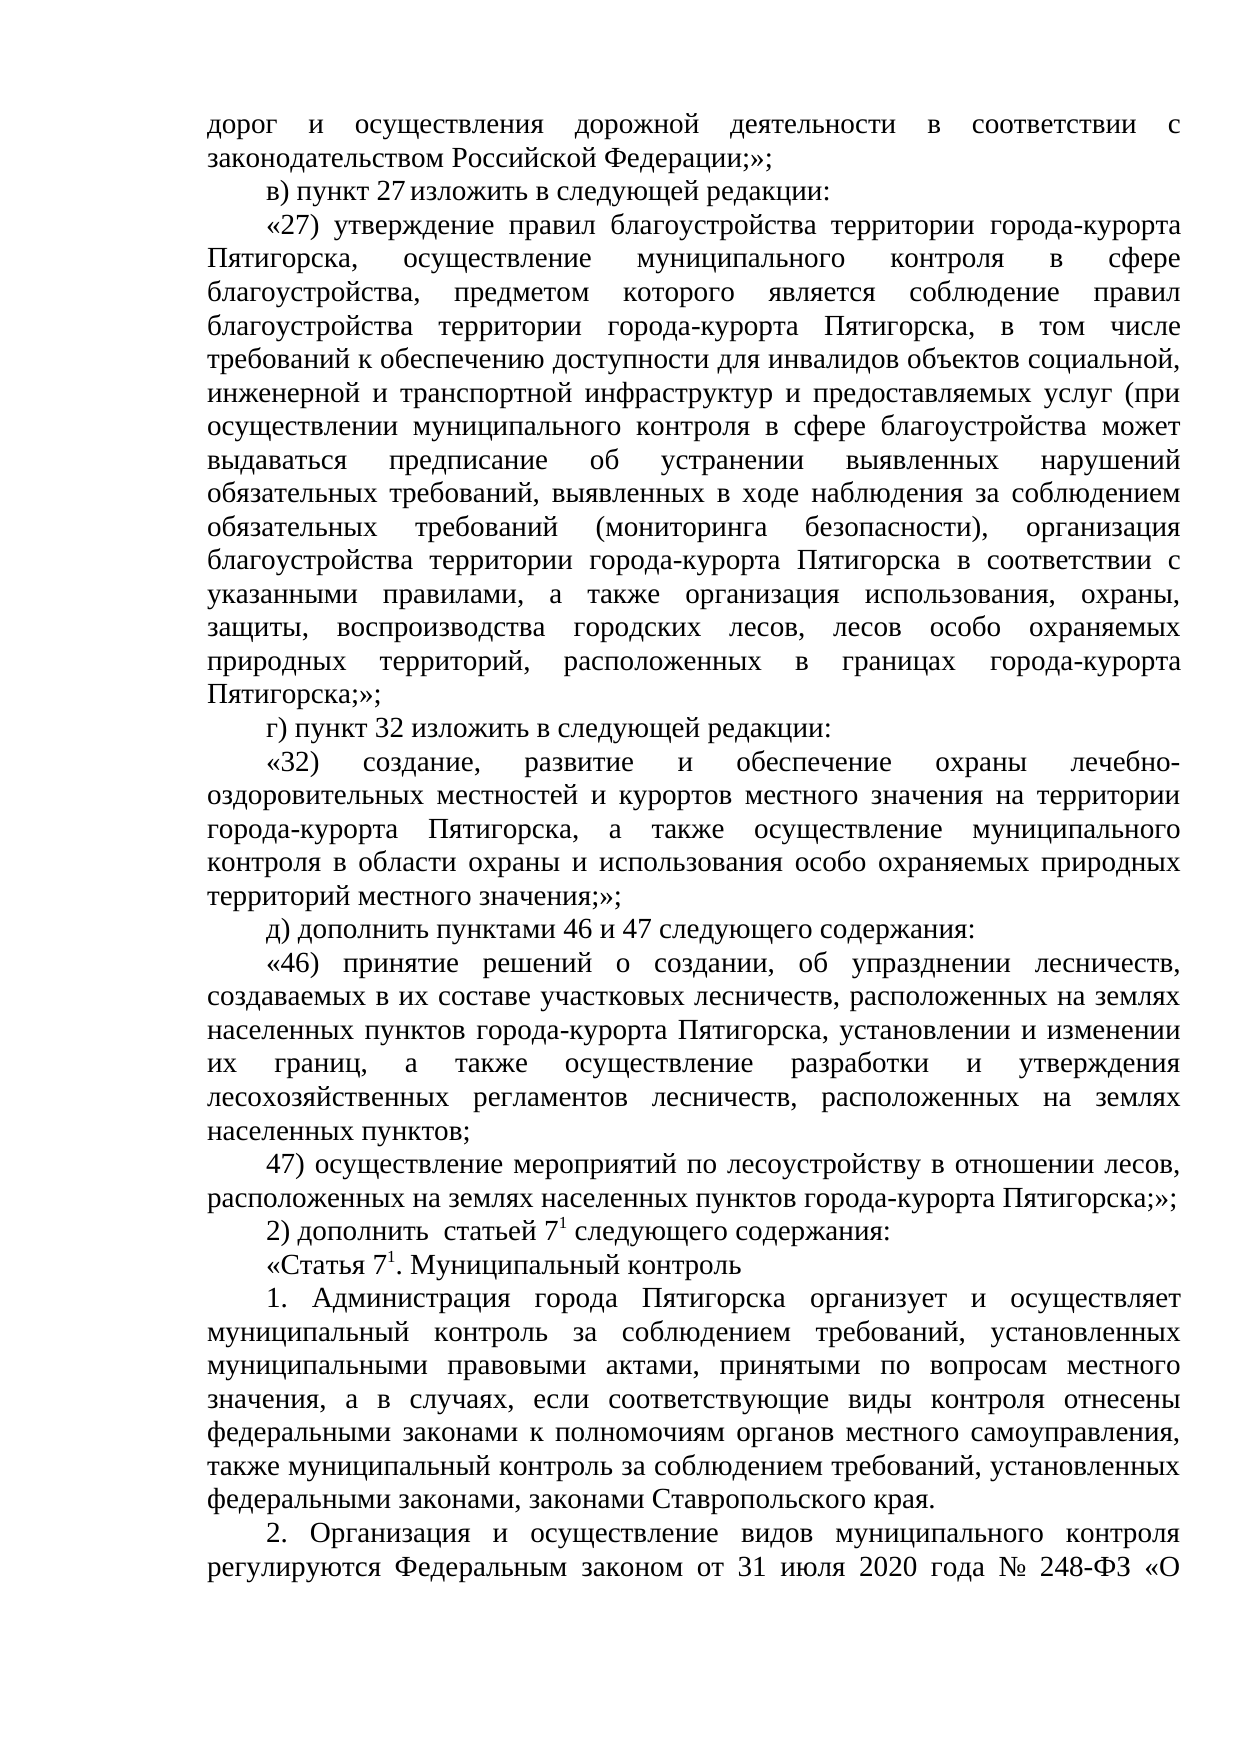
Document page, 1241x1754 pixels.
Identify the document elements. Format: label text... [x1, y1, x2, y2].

text «27) утверждение правил благоустройства территории города-курорта Пятигорска, осуществление муниципального контроля в сфере благоустройства, предметом которого является соблюдение правил благоустройства территории города-курорта Пятигорска, в том числе требований к обеспечению доступности для инвалидов объектов социальной, инженерной и транспортной инфраструктур и предоставляемых услуг (при осуществлении муниципального контроля в сфере благоустройства может выдаваться предписание об устранении выявленных нарушений обязательных требований, выявленных в ходе наблюдения за соблюдением обязательных требований (мониторинга безопасности), организация благоустройства территории города-курорта Пятигорска в соответствии с указанными правилами, а также организация использования, охраны, защиты, воспроизводства городских лесов, лесов особо охраняемых природных территорий, расположенных в границах города-курорта Пятигорска;»; [207, 207, 1181, 710]
text «Статья 71. Муниципальный контроль [207, 1247, 1181, 1280]
text 1. Администрация города Пятигорска организует и осуществляет муниципальный контроль за соблюдением требований, установленных муниципальными правовыми актами, принятыми по вопросам местного значения, а в случаях, если соответствующие виды контроля отнесены федеральными законами к полномочиям органов местного самоуправления, также муниципальный контроль за соблюдением требований, установленных федеральными законами, законами Ставропольского края. [207, 1280, 1181, 1515]
text в) пункт 27 изложить в следующей редакции: [207, 173, 1181, 207]
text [207, 106, 1181, 173]
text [207, 1515, 1181, 1582]
text 47) осуществление мероприятий по лесоустройству в отношении лесов, расположенных на землях населенных пунктов города-курорта Пятигорска;»; [207, 1146, 1181, 1213]
text 2) дополнить статьей 71 следующего содержания: [207, 1213, 1181, 1247]
text «46) принятие решений о создании, об упразднении лесничеств, создаваемых в их составе участковых лесничеств, расположенных на землях населенных пунктов города-курорта Пятигорска, установлении и изменении их границ, а также осуществление разработки и утверждения лесохозяйственных регламентов лесничеств, расположенных на землях населенных пунктов; [207, 945, 1181, 1146]
text г) пункт 32 изложить в следующей редакции: [207, 710, 1181, 744]
text «32) создание, развитие и обеспечение охраны лечебно-оздоровительных местностей и курортов местного значения на территории города-курорта Пятигорска, а также осуществление муниципального контроля в области охраны и использования особо охраняемых природных территорий местного значения;»; [207, 744, 1181, 911]
text д) дополнить пунктами 46 и 47 следующего содержания: [207, 911, 1181, 945]
